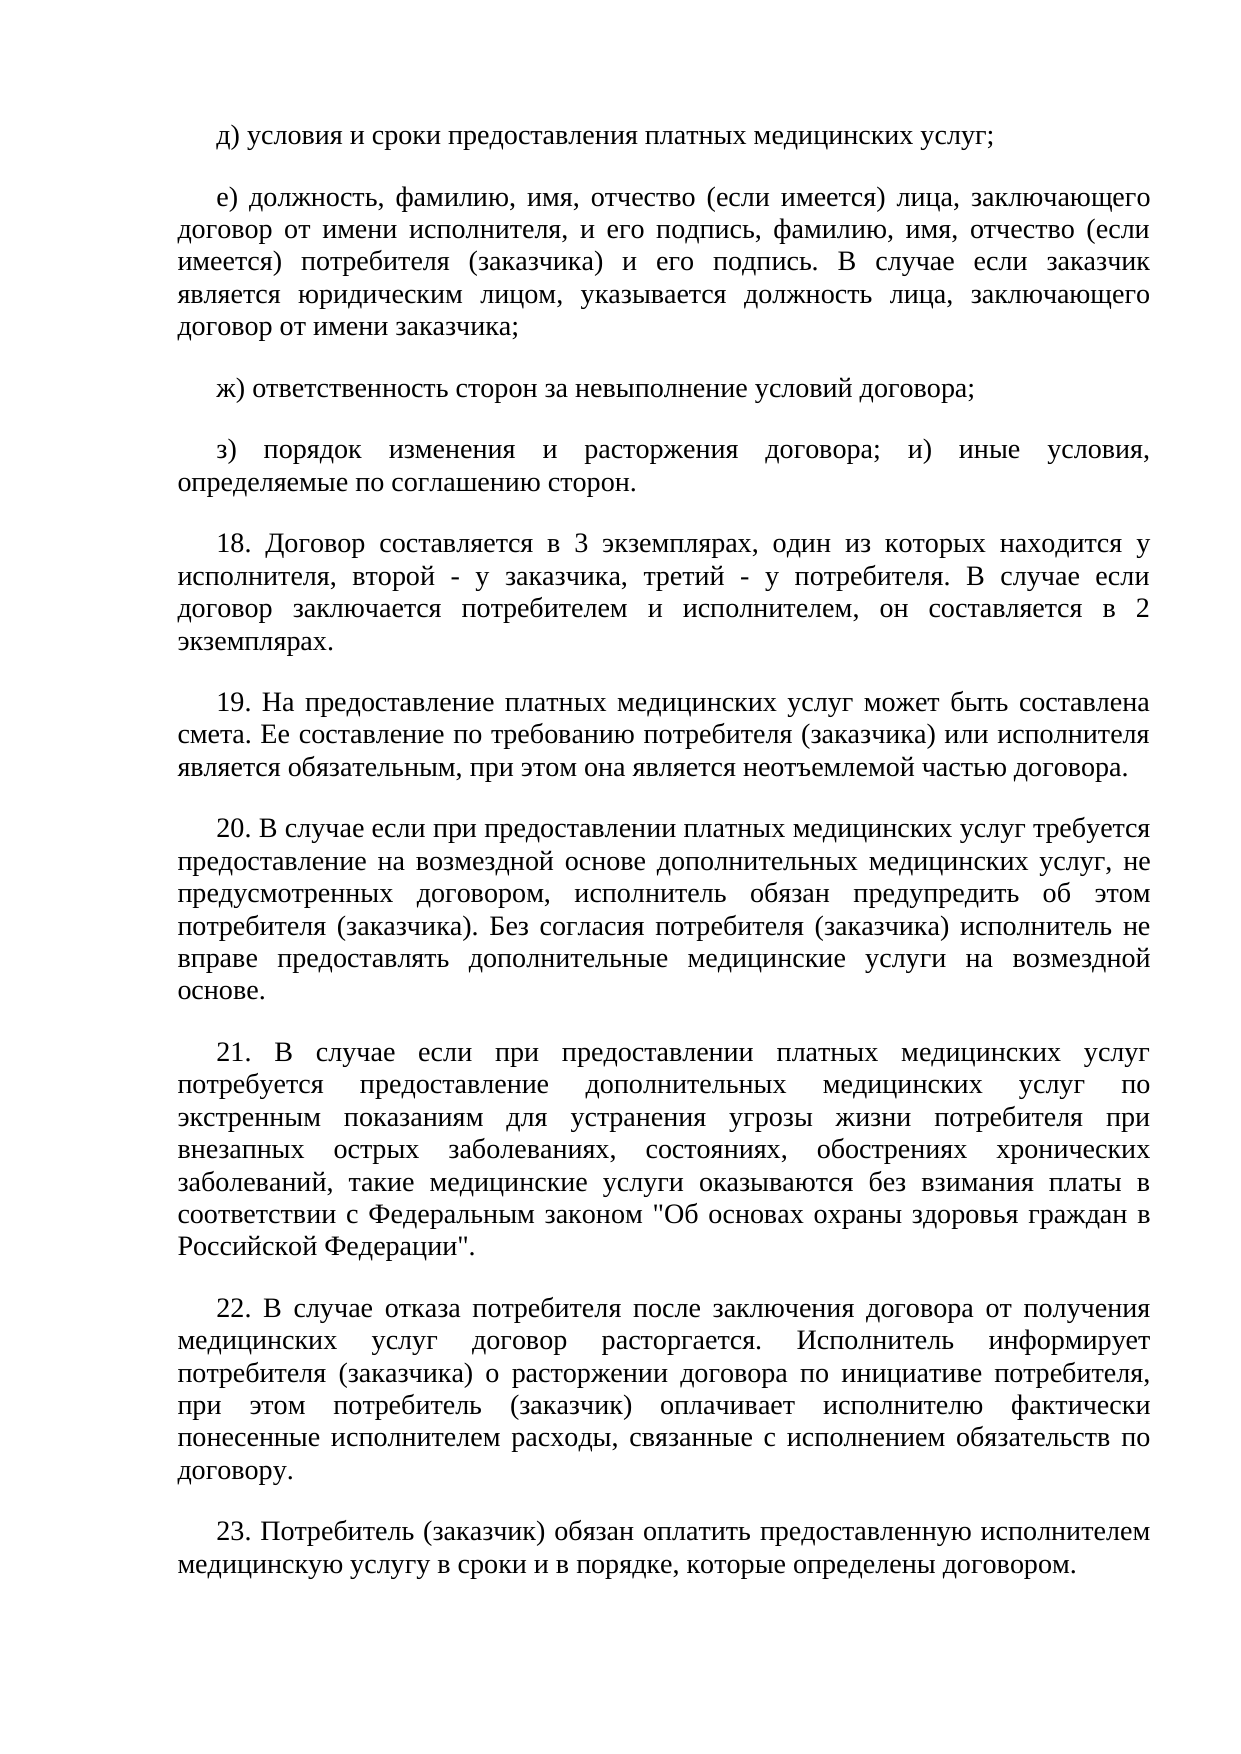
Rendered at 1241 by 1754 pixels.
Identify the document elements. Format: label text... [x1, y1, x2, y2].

text з) порядок изменения и расторжения договора; и) иные условия, определяемые по соглашению сторон. [177, 432, 1152, 497]
text е) должность, фамилию, имя, отчество (если имеется) лица, заключающего договор от имени исполнителя, и его подпись, фамилию, имя, отчество (если имеется) потребителя (заказчика) и его подпись. В случае если заказчик является юридическим лицом, указывается должность лица, заключающего договор от имени заказчика; [177, 180, 1152, 342]
text 19. На предоставление платных медицинских услуг может быть составлена смета. Ее составление по требованию потребителя (заказчика) или исполнителя является обязательным, при этом она является неотъемлемой частью договора. [177, 685, 1152, 782]
text 21. В случае если при предоставлении платных медицинских услуг потребуется предоставление дополнительных медицинских услуг по экстренным показаниям для устранения угрозы жизни потребителя при внезапных острых заболеваниях, состояниях, обострениях хронических заболеваний, такие медицинские услуги оказываются без взимания платы в соответствии с Федеральным законом "Об основах охраны здоровья граждан в Российской Федерации". [177, 1035, 1152, 1262]
text д) условия и сроки предоставления платных медицинских услуг; [177, 118, 1152, 151]
text 23. Потребитель (заказчик) обязан оплатить предоставленную исполнителем медицинскую услугу в сроки и в порядке, которые определены договором. [177, 1514, 1152, 1579]
text ж) ответственность сторон за невыполнение условий договора; [177, 371, 1152, 403]
text 18. Договор составляется в 3 экземплярах, один из которых находится у исполнителя, второй - у заказчика, третий - у потребителя. В случае если договор заключается потребителем и исполнителем, он составляется в 2 экземплярах. [177, 526, 1152, 656]
text 22. В случае отказа потребителя после заключения договора от получения медицинских услуг договор расторгается. Исполнитель информирует потребителя (заказчика) о расторжении договора по инициативе потребителя, при этом потребитель (заказчик) оплачивает исполнителю фактически понесенные исполнителем расходы, связанные с исполнением обязательств по договору. [177, 1291, 1152, 1485]
text 20. В случае если при предоставлении платных медицинских услуг требуется предоставление на возмездной основе дополнительных медицинских услуг, не предусмотренных договором, исполнитель обязан предупредить об этом потребителя (заказчика). Без согласия потребителя (заказчика) исполнитель не вправе предоставлять дополнительные медицинские услуги на возмездной основе. [177, 811, 1152, 1006]
